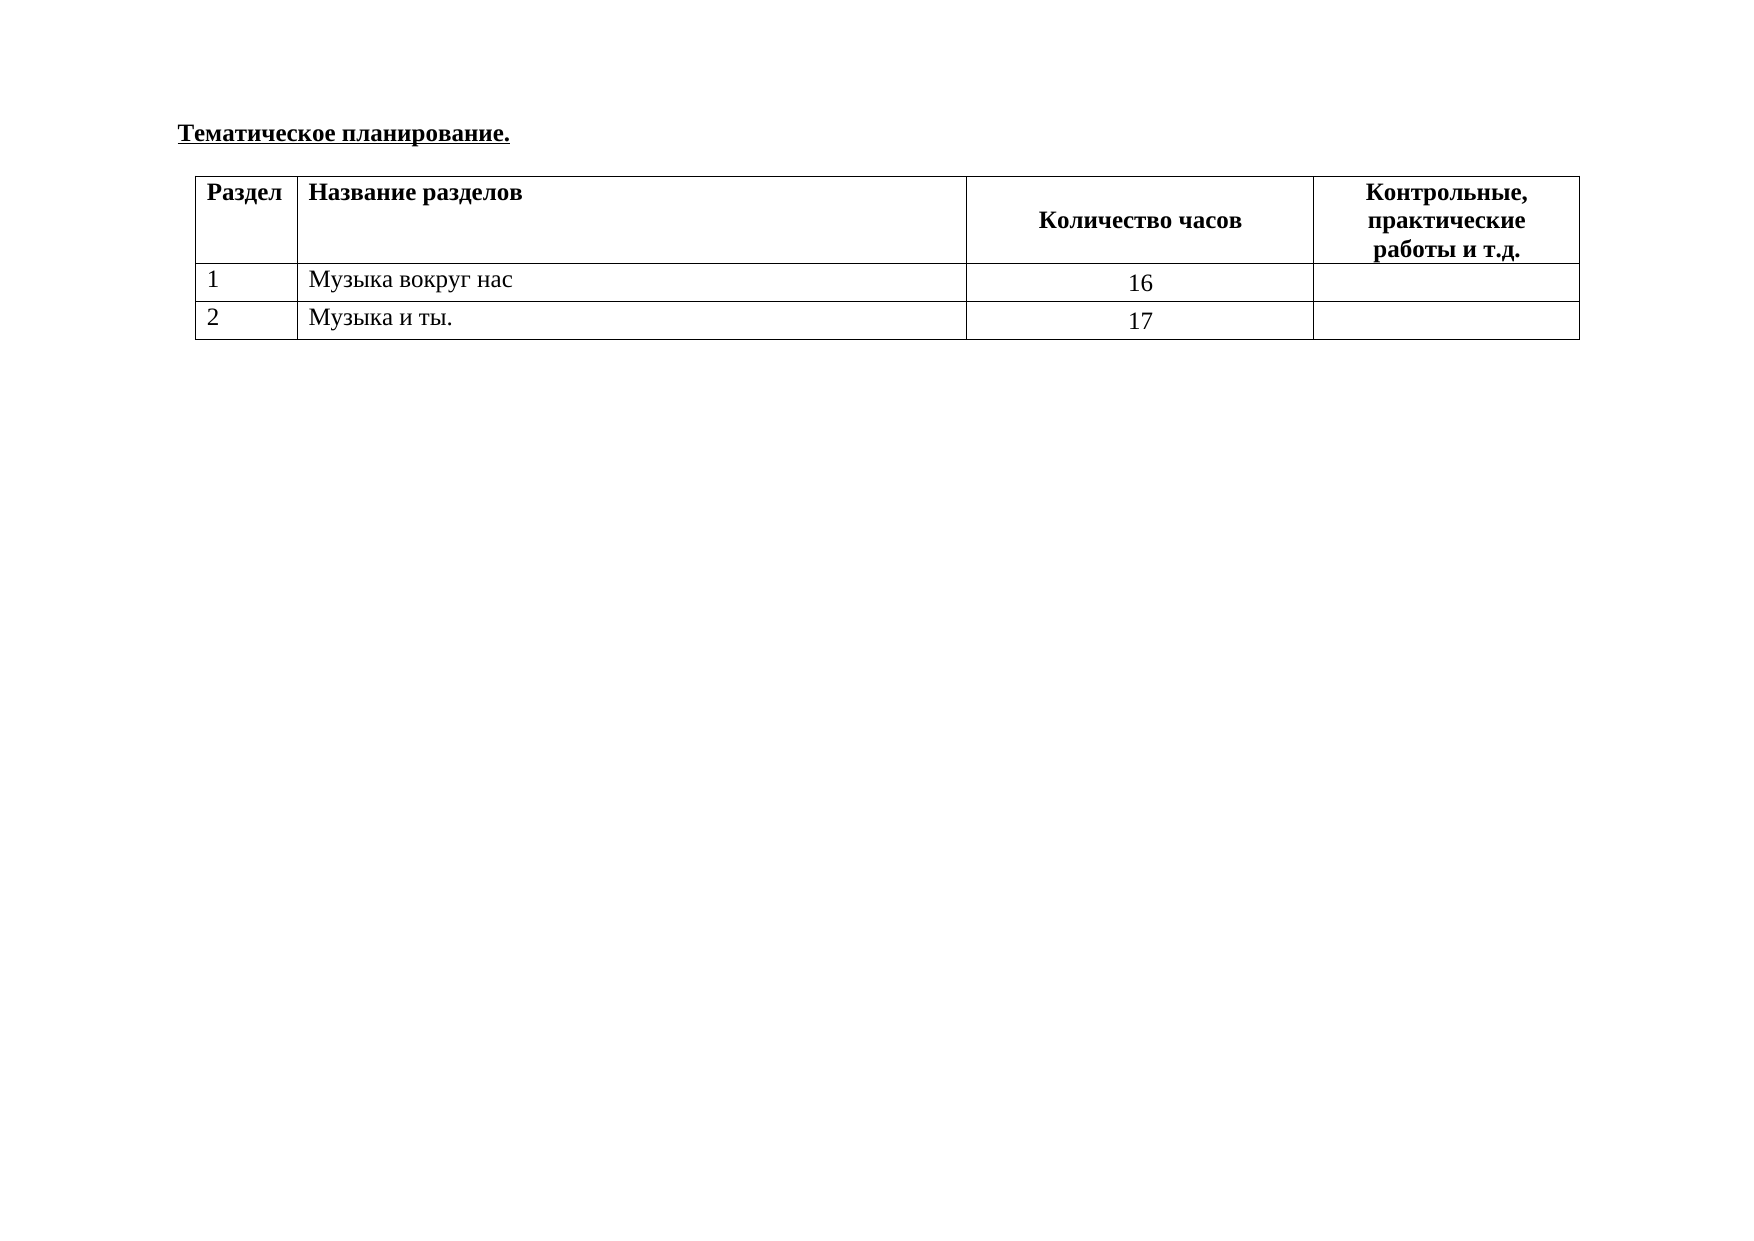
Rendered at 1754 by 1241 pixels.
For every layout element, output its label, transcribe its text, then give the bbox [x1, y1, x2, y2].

table_cell 2 [196, 302, 297, 339]
table_header Контрольные, практические работы и т.д. [1314, 177, 1579, 263]
table_header Количество часов [967, 177, 1313, 263]
table_header Раздел [196, 177, 297, 263]
table_cell 1 [196, 264, 297, 301]
table_header Название разделов [298, 177, 966, 263]
table_cell [1314, 264, 1579, 301]
table_cell Музыка вокруг нас [298, 264, 966, 301]
table_cell 17 [967, 302, 1313, 339]
table_cell Музыка и ты. [298, 302, 966, 339]
text Тематическое планирование. [177, 118, 1665, 147]
table_cell 16 [967, 264, 1313, 301]
table_cell [1314, 302, 1579, 339]
